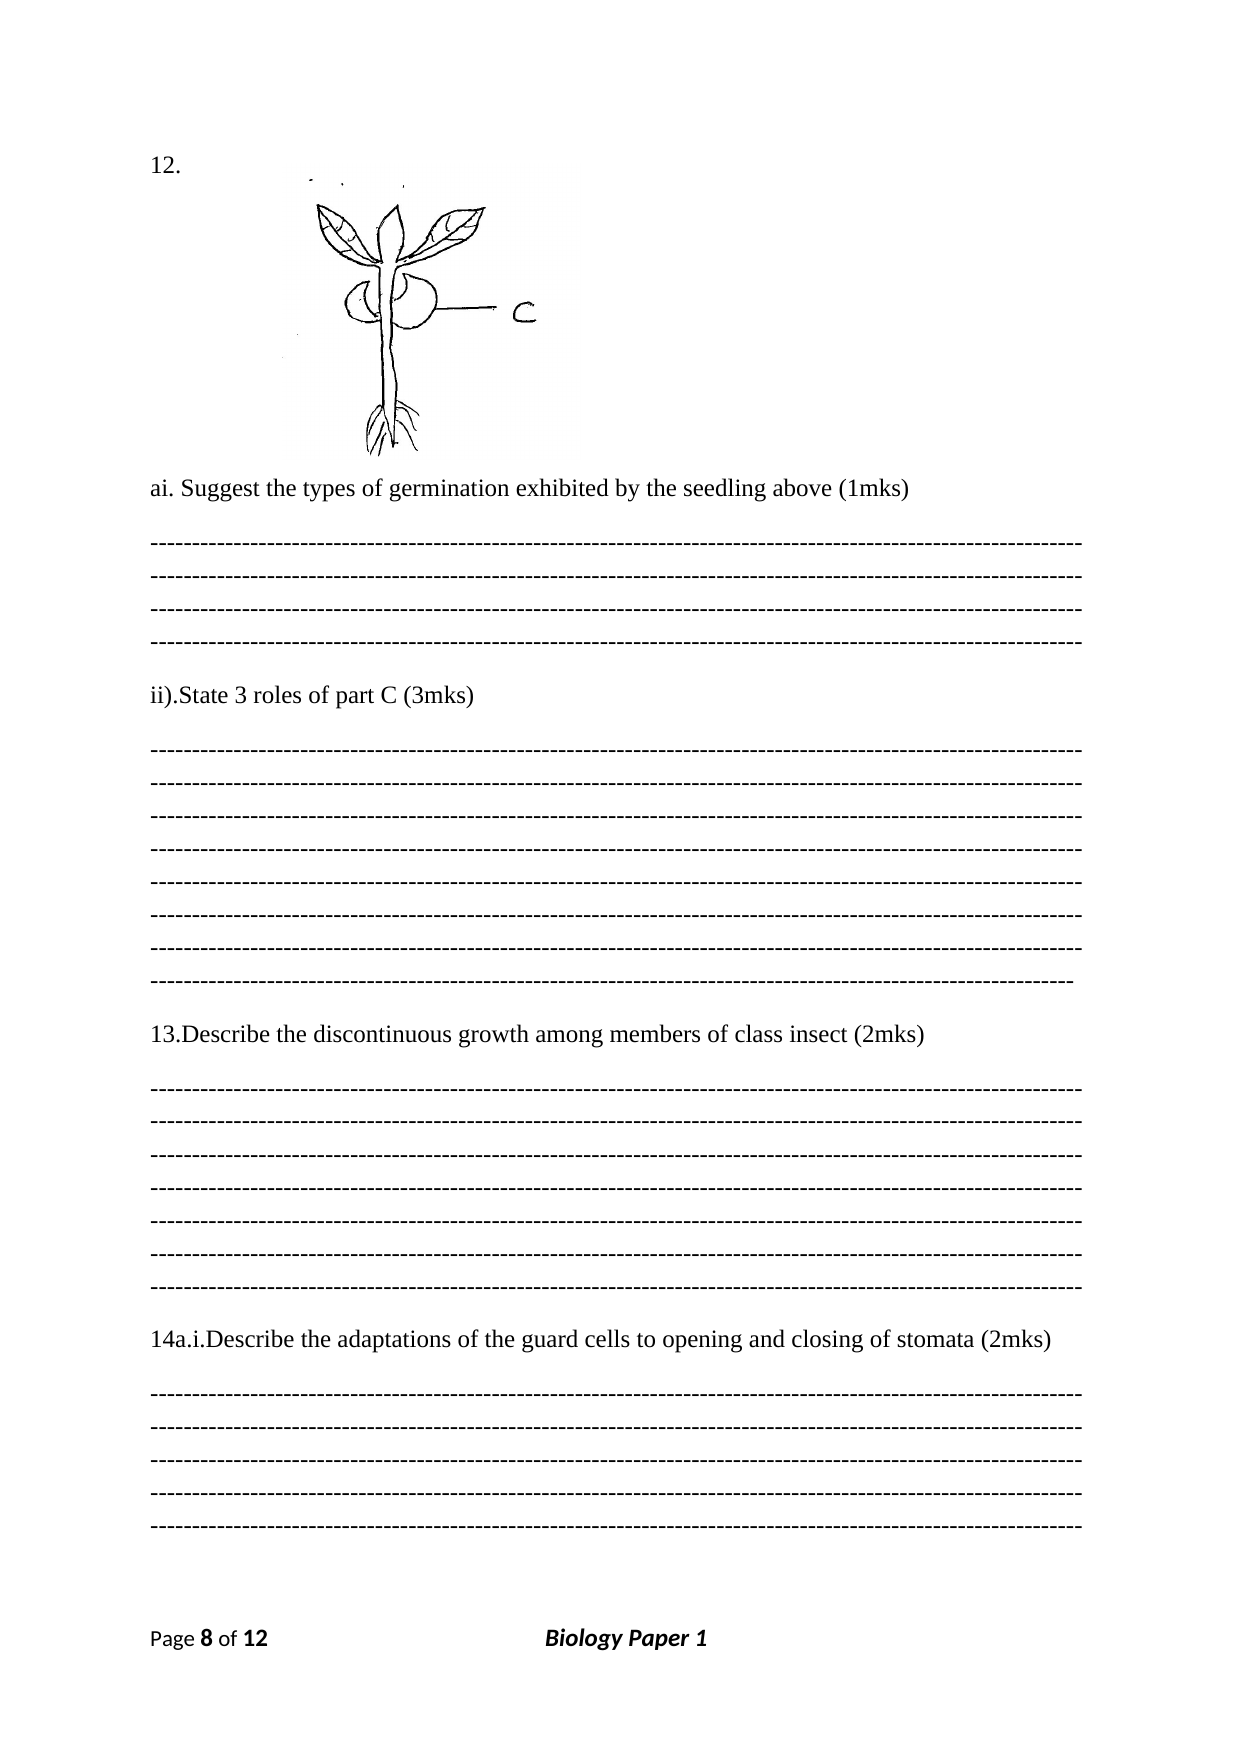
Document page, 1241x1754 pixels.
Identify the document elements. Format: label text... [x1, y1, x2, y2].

text 13.Describe the discontinuous growth among members of class insect (2mks) [150, 1019, 1090, 1047]
text ai. Suggest the types of germination exhibited by the seedling above (1mks) [150, 473, 1090, 502]
picture [282, 179, 581, 460]
text ------------------------------------------------------------------------------------------------------------------------------------------------------------------------------------------------------------------------------------------------------------------------------------------------------------------------------------------------------------------------------------------------------------------------------------------------------------------------------------------------------------------------------------------------------------------------------------------------------------------------------------------------------------------------------------------------------------------------------------------------------------------------------------------------------------------------------------------------------------------------------------------------------------------------------- [150, 734, 1090, 994]
text 12. [150, 150, 1090, 179]
text ii).State 3 roles of part C (3mks) [150, 680, 1090, 709]
text 14a.i.Describe the adaptations of the guard cells to opening and closing of stomata (2mks) [150, 1324, 1090, 1353]
text ---------------------------------------------------------------------------------------------------------------------------------------------------------------------------------------------------------------------------------------------------------------------------------------------------------------------------------------------------------------------------------------------------------------------------------------------------------------- [150, 527, 1090, 655]
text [150, 1378, 1090, 1539]
